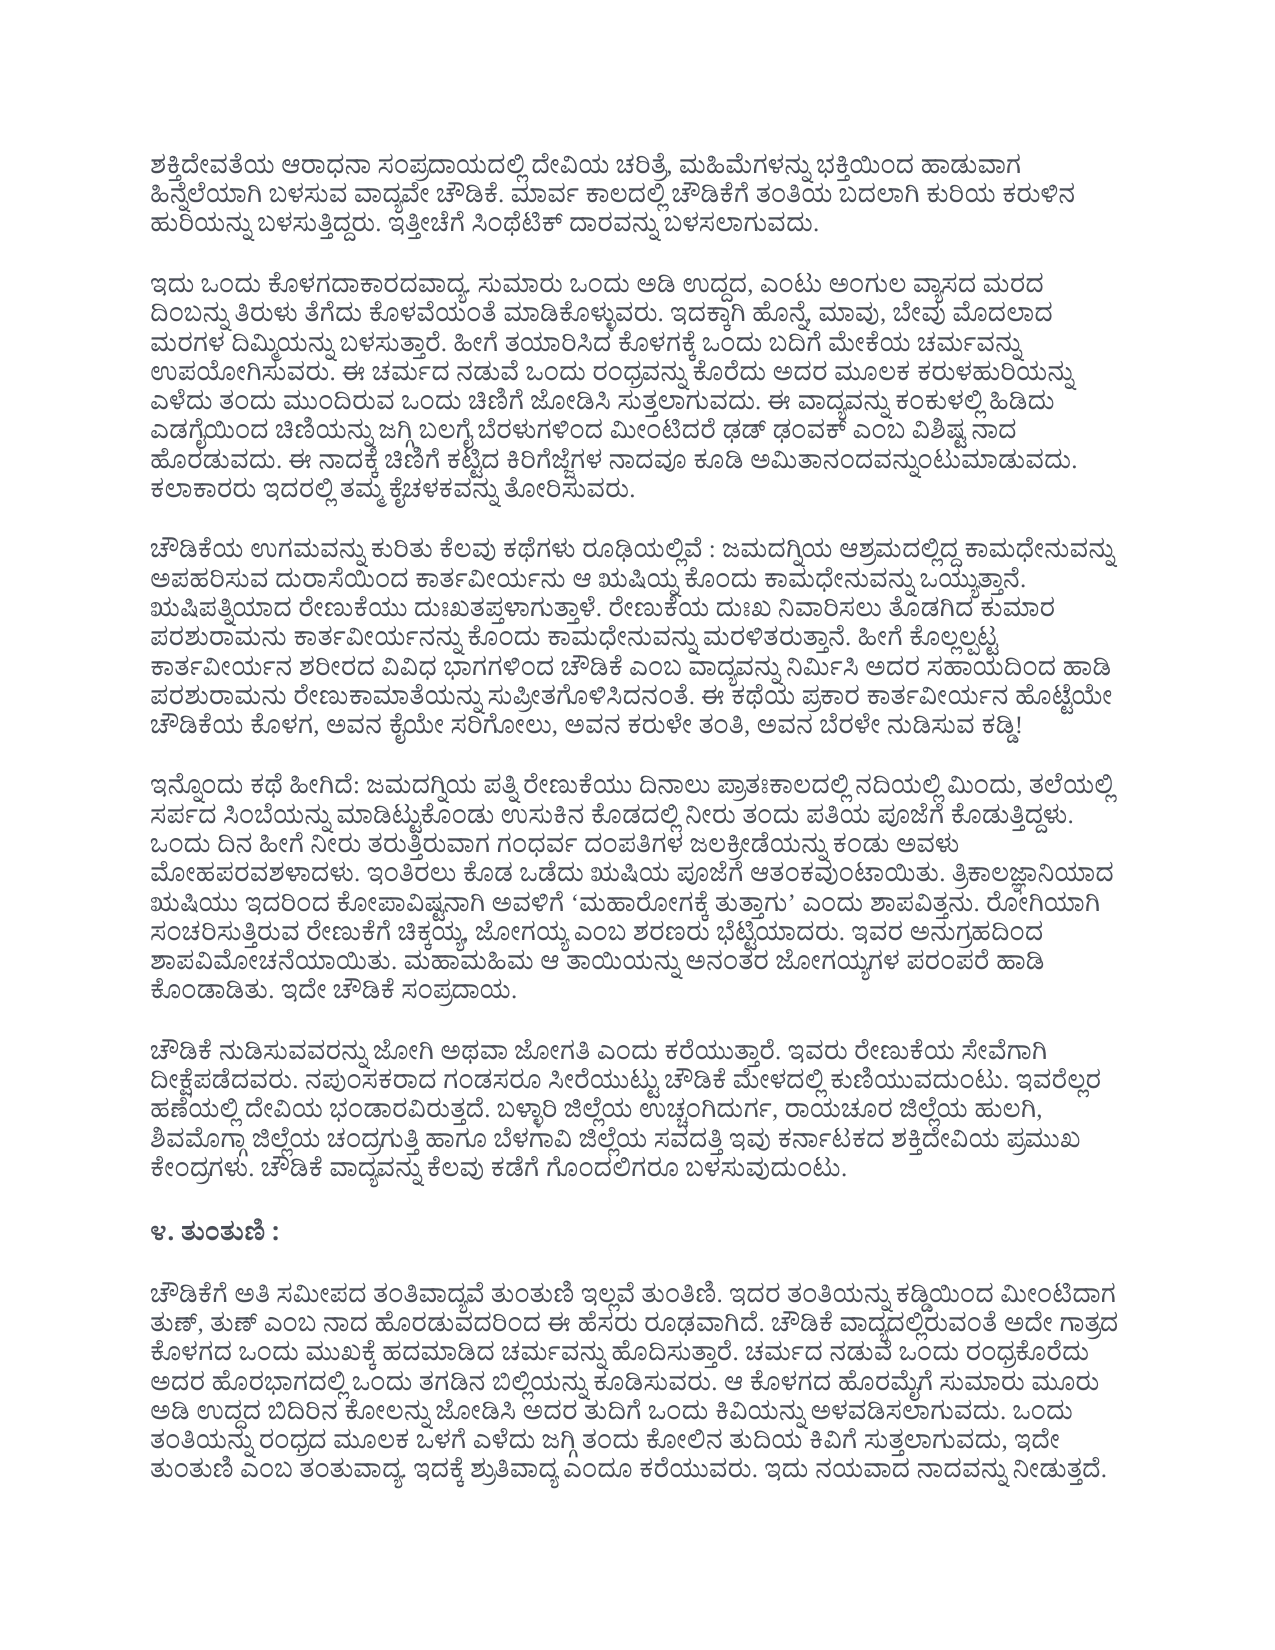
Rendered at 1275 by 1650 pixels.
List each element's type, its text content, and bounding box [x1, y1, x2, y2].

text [150, 1279, 1125, 1484]
text ಚೌಡಿಕೆ ನುಡಿಸುವವರನ್ನು ಜೋಗಿ ಅಥವಾ ಜೋಗತಿ ಎಂದು ಕರೆಯುತ್ತಾರೆ. ಇವರು ರೇಣುಕೆಯ ಸೇವೆಗಾಗಿ ದೀಕ್ಷೆಪಡೆದವರು. ನಪುಂಸಕರಾದ ಗಂಡಸರೂ ಸೀರೆಯುಟ್ಟು ಚೌಡಿಕೆ ಮೇಳದಲ್ಲಿ ಕುಣಿಯುವದುಂಟು. ಇವರೆಲ್ಲರ ಹಣೆಯಲ್ಲಿ ದೇವಿಯ ಭಂಡಾರವಿರುತ್ತದೆ. ಬಳ್ಳಾರಿ ಜಿಲ್ಲೆಯ ಉಚ್ಚಂಗಿದುರ್ಗ, ರಾಯಚೂರ ಜಿಲ್ಲೆಯ ಹುಲಗಿ, ಶಿವಮೊಗ್ಗಾ ಜಿಲ್ಲೆಯ ಚಂದ್ರಗುತ್ತಿ ಹಾಗೂ ಬೆಳಗಾವಿ ಜಿಲ್ಲೆಯ ಸವದತ್ತಿ ಇವು ಕರ್ನಾಟಕದ ಶಕ್ತಿದೇವಿಯ ಪ್ರಮುಖ ಕೇಂದ್ರಗಳು. ಚೌಡಿಕೆ ವಾದ್ಯವನ್ನು ಕೆಲವು ಕಡೆಗೆ ಗೊಂದಲಿಗರೂ ಬಳಸುವುದುಂಟು. [150, 1036, 1125, 1182]
text ಇದು ಒಂದು ಕೊಳಗದಾಕಾರದವಾದ್ಯ. ಸುಮಾರು ಒಂದು ಅಡಿ ಉದ್ದದ, ಎಂಟು ಅಂಗುಲ ವ್ಯಾಸದ ಮರದ ದಿಂಬನ್ನು ತಿರುಳು ತೆಗೆದು ಕೊಳವೆಯಂತೆ ಮಾಡಿಕೊಳ್ಳುವರು. ಇದಕ್ಕಾಗಿ ಹೊನ್ನೆ, ಮಾವು, ಬೇವು ಮೊದಲಾದ ಮರಗಳ ದಿಮ್ಮಿಯನ್ನು ಬಳಸುತ್ತಾರೆ. ಹೀಗೆ ತಯಾರಿಸಿದ ಕೊಳಗಕ್ಕೆ ಒಂದು ಬದಿಗೆ ಮೇಕೆಯ ಚರ್ಮವನ್ನು ಉಪಯೋಗಿಸುವರು. ಈ ಚರ್ಮದ ನಡುವೆ ಒಂದು ರಂಧ್ರವನ್ನು ಕೊರೆದು ಅದರ ಮೂಲಕ ಕರುಳಹುರಿಯನ್ನು ಎಳೆದು ತಂದು ಮುಂದಿರುವ ಒಂದು ಚಿಣಿಗೆ ಜೋಡಿಸಿ ಸುತ್ತಲಾಗುವದು. ಈ ವಾದ್ಯವನ್ನು ಕಂಕುಳಲ್ಲಿ ಹಿಡಿದು ಎಡಗೈಯಿಂದ ಚಿಣಿಯನ್ನು ಜಗ್ಗಿ ಬಲಗೈ ಬೆರಳುಗಳಿಂದ ಮೀಂಟಿದರೆ ಢಡ್ ಢಂವಕ್ ಎಂಬ ವಿಶಿಷ್ಟ ನಾದ ಹೊರಡುವದು. ಈ ನಾದಕ್ಕೆ ಚಿಣಿಗೆ ಕಟ್ಟಿದ ಕಿರಿಗೆಜ್ಜೆಗಳ ನಾದವೂ ಕೂಡಿ ಅಮಿತಾನಂದವನ್ನುಂಟುಮಾಡುವದು. ಕಲಾಕಾರರು ಇದರಲ್ಲಿ ತಮ್ಮ ಕೈಚಳಕವನ್ನು ತೋರಿಸುವರು. [150, 269, 1125, 503]
text ಶಕ್ತಿದೇವತೆಯ ಆರಾಧನಾ ಸಂಪ್ರದಾಯದಲ್ಲಿ ದೇವಿಯ ಚರಿತ್ರೆ, ಮಹಿಮೆಗಳನ್ನು ಭಕ್ತಿಯಿಂದ ಹಾಡುವಾಗ ಹಿನ್ನೆಲೆಯಾಗಿ ಬಳಸುವ ವಾದ್ಯವೇ ಚೌಡಿಕೆ. ಮಾರ್ವ ಕಾಲದಲ್ಲಿ ಚೌಡಿಕೆಗೆ ತಂತಿಯ ಬದಲಾಗಿ ಕುರಿಯ ಕರುಳಿನ ಹುರಿಯನ್ನು ಬಳಸುತ್ತಿದ್ದರು. ಇತ್ತೀಚೆಗೆ ಸಿಂಥೆಟಿಕ್ ದಾರವನ್ನು ಬಳಸಲಾಗುವದು. [150, 150, 1125, 238]
text ೪. ತುಂತುಣಿ : [150, 1214, 1125, 1248]
text ಇನ್ನೊಂದು ಕಥೆ ಹೀಗಿದೆ: ಜಮದಗ್ನಿಯ ಪತ್ನಿ ರೇಣುಕೆಯು ದಿನಾಲು ಪ್ರಾತಃಕಾಲದಲ್ಲಿ ನದಿಯಲ್ಲಿ ಮಿಂದು, ತಲೆಯಲ್ಲಿ ಸರ್ಪದ ಸಿಂಬೆಯನ್ನು ಮಾಡಿಟ್ಟುಕೊಂಡು ಉಸುಕಿನ ಕೊಡದಲ್ಲಿ ನೀರು ತಂದು ಪತಿಯ ಪೂಜೆಗೆ ಕೊಡುತ್ತಿದ್ದಳು. ಒಂದು ದಿನ ಹೀಗೆ ನೀರು ತರುತ್ತಿರುವಾಗ ಗಂಧರ್ವ ದಂಪತಿಗಳ ಜಲಕ್ರೀಡೆಯನ್ನು ಕಂಡು ಅವಳು ಮೋಹಪರವಶಳಾದಳು. ಇಂತಿರಲು ಕೊಡ ಒಡೆದು ಋಷಿಯ ಪೂಜೆಗೆ ಆತಂಕವುಂಟಾಯಿತು. ತ್ರಿಕಾಲಜ್ಞಾನಿಯಾದ ಋಷಿಯು ಇದರಿಂದ ಕೋಪಾವಿಷ್ಟನಾಗಿ ಅವಳಿಗೆ ‘ಮಹಾರೋಗಕ್ಕೆ ತುತ್ತಾಗು’ ಎಂದು ಶಾಪವಿತ್ತನು. ರೋಗಿಯಾಗಿ ಸಂಚರಿಸುತ್ತಿರುವ ರೇಣುಕೆಗೆ ಚಿಕ್ಕಯ್ಯ, ಜೋಗಯ್ಯ ಎಂಬ ಶರಣರು ಭೆಟ್ಟಿಯಾದರು. ಇವರ ಅನುಗ್ರಹದಿಂದ ಶಾಪವಿಮೋಚನೆಯಾಯಿತು. ಮಹಾಮಹಿಮ ಆ ತಾಯಿಯನ್ನು ಅನಂತರ ಜೋಗಯ್ಯಗಳ ಪರಂಪರೆ ಹಾಡಿ ಕೊಂಡಾಡಿತು. ಇದೇ ಚೌಡಿಕೆ ಸಂಪ್ರದಾಯ. [150, 771, 1125, 1005]
text ಚೌಡಿಕೆಯ ಉಗಮವನ್ನು ಕುರಿತು ಕೆಲವು ಕಥೆಗಳು ರೂಢಿಯಲ್ಲಿವೆ : ಜಮದಗ್ನಿಯ ಆಶ್ರಮದಲ್ಲಿದ್ದ ಕಾಮಧೇನುವನ್ನು ಅಪಹರಿಸುವ ದುರಾಸೆಯಿಂದ ಕಾರ್ತವೀರ್ಯನು ಆ ಋಷಿಯ್ನ ಕೊಂದು ಕಾಮಧೇನುವನ್ನು ಒಯ್ಯುತ್ತಾನೆ. ಋಷಿಪತ್ನಿಯಾದ ರೇಣುಕೆಯು ದುಃಖತಪ್ತಳಾಗುತ್ತಾಳೆ. ರೇಣುಕೆಯ ದುಃಖ ನಿವಾರಿಸಲು ತೊಡಗಿದ ಕುಮಾರ ಪರಶುರಾಮನು ಕಾರ್ತವೀರ್ಯನನ್ನು ಕೊಂದು ಕಾಮಧೇನುವನ್ನು ಮರಳಿತರುತ್ತಾನೆ. ಹೀಗೆ ಕೊಲ್ಲಲ್ಪಟ್ಟ ಕಾರ್ತವೀರ್ಯನ ಶರೀರದ ವಿವಿಧ ಭಾಗಗಳಿಂದ ಚೌಡಿಕೆ ಎಂಬ ವಾದ್ಯವನ್ನು ನಿರ್ಮಿಸಿ ಅದರ ಸಹಾಯದಿಂದ ಹಾಡಿ ಪರಶುರಾಮನು ರೇಣುಕಾಮಾತೆಯನ್ನು ಸುಪ್ರೀತಗೊಳಿಸಿದನಂತೆ. ಈ ಕಥೆಯ ಪ್ರಕಾರ ಕಾರ್ತವೀರ್ಯನ ಹೊಟ್ಟೆಯೇ ಚೌಡಿಕೆಯ ಕೊಳಗ, ಅವನ ಕೈಯೇ ಸರಿಗೋಲು, ಅವನ ಕರುಳೇ ತಂತಿ, ಅವನ ಬೆರಳೇ ನುಡಿಸುವ ಕಡ್ಡಿ! [150, 534, 1125, 739]
